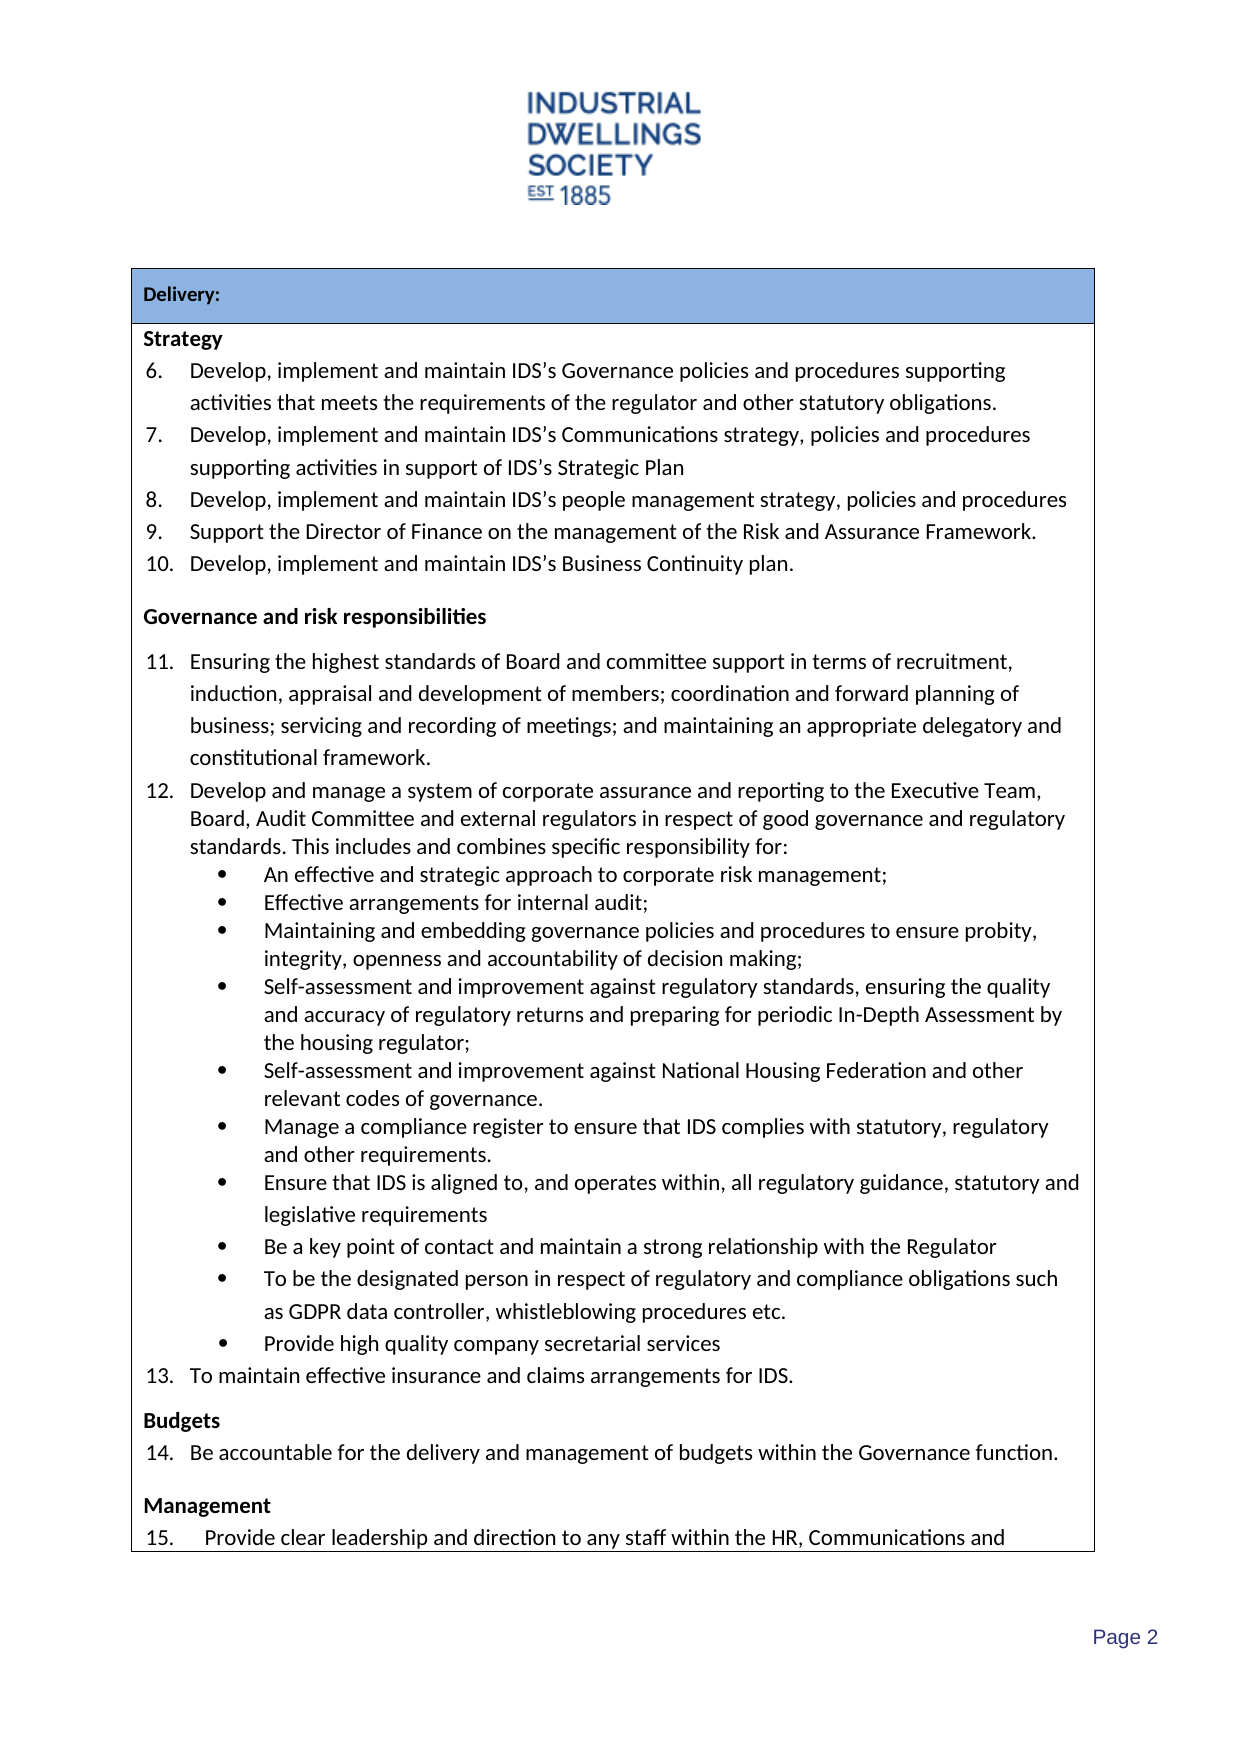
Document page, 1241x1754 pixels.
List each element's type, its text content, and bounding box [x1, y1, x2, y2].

table_header Delivery: [132, 269, 1094, 323]
picture [429, 73, 797, 205]
